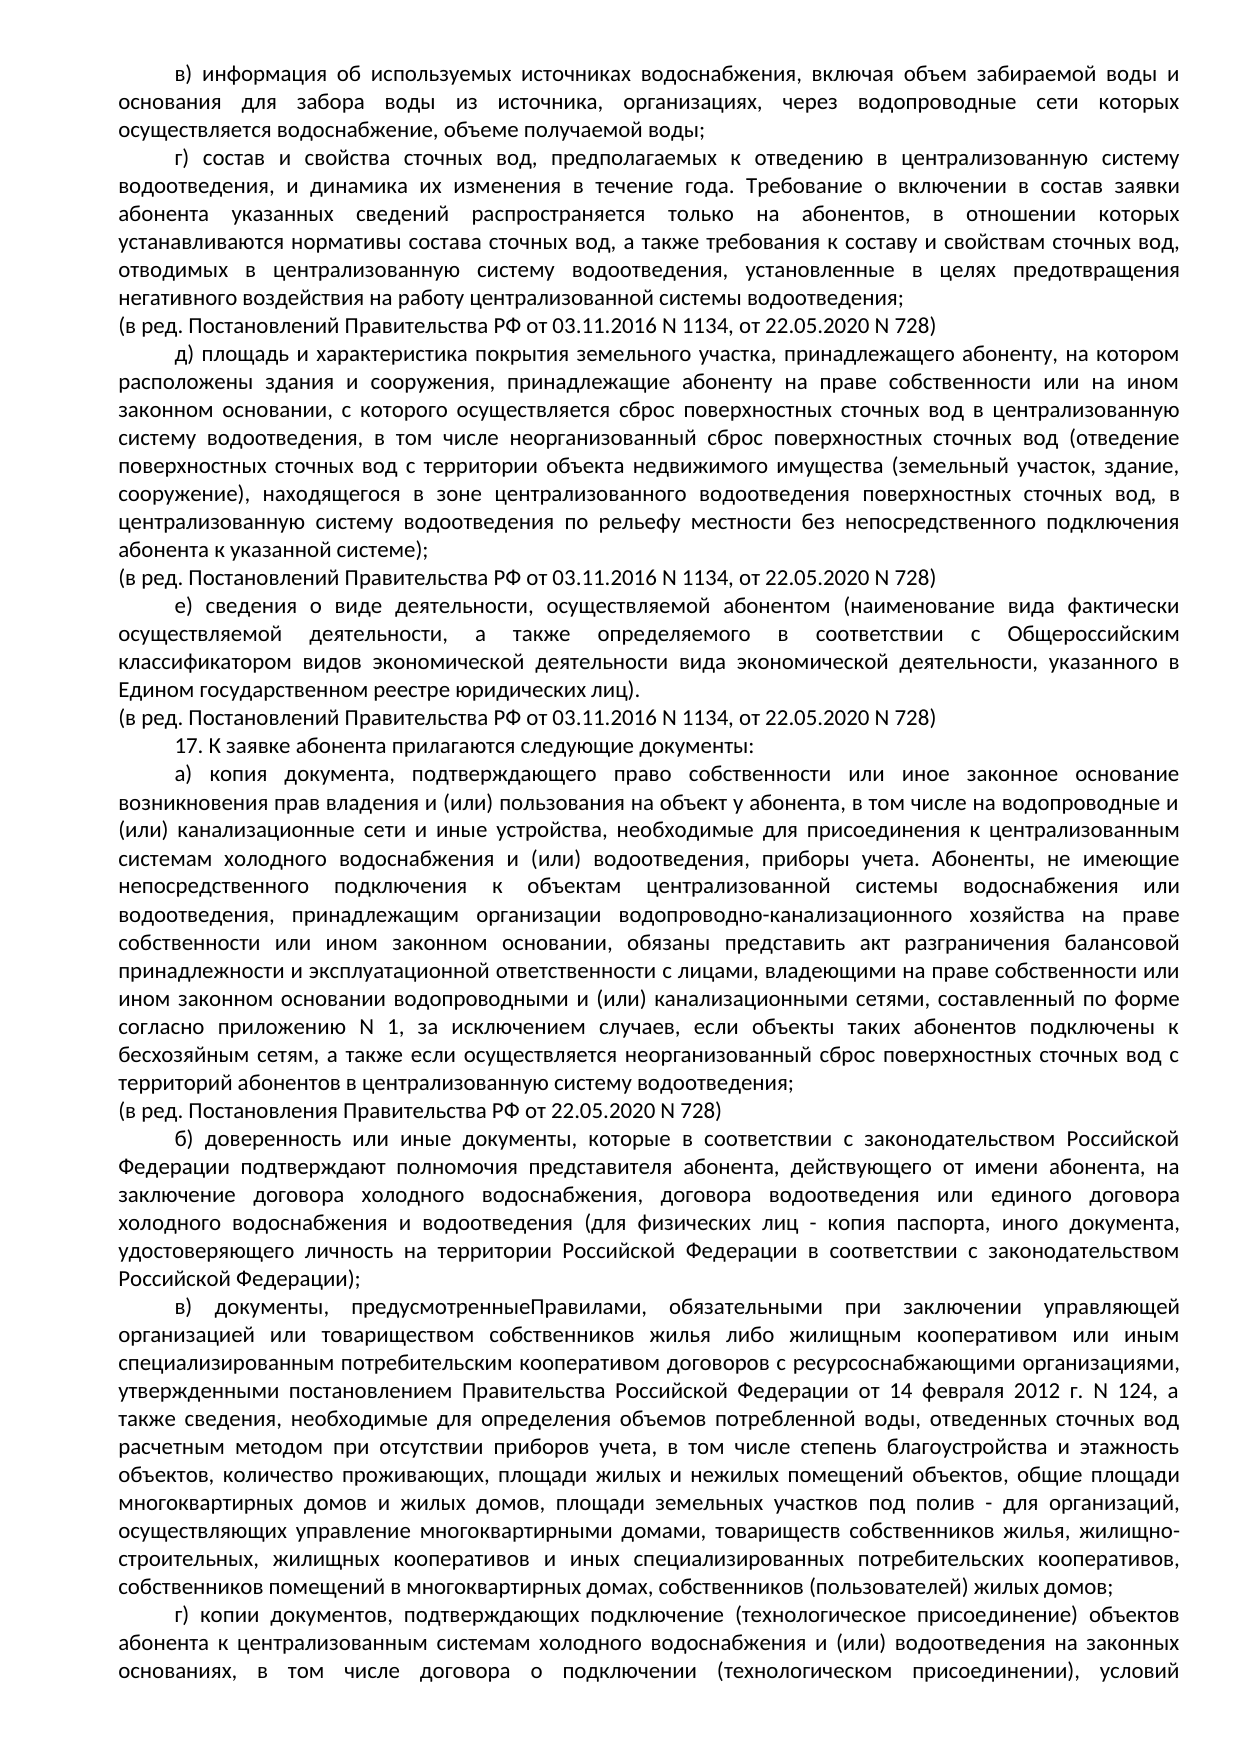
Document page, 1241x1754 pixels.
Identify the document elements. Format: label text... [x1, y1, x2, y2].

text д) площадь и характеристика покрытия земельного участка, принадлежащего абоненту, на котором расположены здания и сооружения, принадлежащие абоненту на праве собственности или на ином законном основании, с которого осуществляется сброс поверхностных сточных вод в централизованную систему водоотведения, в том числе неорганизованный сброс поверхностных сточных вод (отведение поверхностных сточных вод с территории объекта недвижимого имущества (земельный участок, здание, сооружение), находящегося в зоне централизованного водоотведения поверхностных сточных вод, в централизованную систему водоотведения по рельефу местности без непосредственного подключения абонента к указанной системе); [118, 339, 1181, 563]
text 17. К заявке абонента прилагаются следующие документы: [118, 732, 1181, 759]
text в) документы, предусмотренныеПравилами, обязательными при заключении управляющей организацией или товариществом собственников жилья либо жилищным кооперативом или иным специализированным потребительским кооперативом договоров с ресурсоснабжающими организациями, утвержденными постановлением Правительства Российской Федерации от 14 февраля 2012 г. N 124, а также сведения, необходимые для определения объемов потребленной воды, отведенных сточных вод расчетным методом при отсутствии приборов учета, в том числе степень благоустройства и этажность объектов, количество проживающих, площади жилых и нежилых помещений объектов, общие площади многоквартирных домов и жилых домов, площади земельных участков под полив - для организаций, осуществляющих управление многоквартирными домами, товариществ собственников жилья, жилищно-строительных, жилищных кооперативов и иных специализированных потребительских кооперативов, собственников помещений в многоквартирных домах, собственников (пользователей) жилых домов; [118, 1292, 1181, 1600]
text б) доверенность или иные документы, которые в соответствии с законодательством Российской Федерации подтверждают полномочия представителя абонента, действующего от имени абонента, на заключение договора холодного водоснабжения, договора водоотведения или единого договора холодного водоснабжения и водоотведения (для физических лиц - копия паспорта, иного документа, удостоверяющего личность на территории Российской Федерации в соответствии с законодательством Российской Федерации); [118, 1124, 1181, 1292]
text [118, 1600, 1181, 1684]
text (в ред. Постановлений Правительства РФ от 03.11.2016 N 1134, от 22.05.2020 N 728) [118, 703, 1181, 732]
text в) информация об используемых источниках водоснабжения, включая объем забираемой воды и основания для забора воды из источника, организациях, через водопроводные сети которых осуществляется водоснабжение, объеме получаемой воды; [118, 59, 1181, 143]
text (в ред. Постановлений Правительства РФ от 03.11.2016 N 1134, от 22.05.2020 N 728) [118, 563, 1181, 591]
text (в ред. Постановлений Правительства РФ от 03.11.2016 N 1134, от 22.05.2020 N 728) [118, 311, 1181, 339]
text г) состав и свойства сточных вод, предполагаемых к отведению в централизованную систему водоотведения, и динамика их изменения в течение года. Требование о включении в состав заявки абонента указанных сведений распространяется только на абонентов, в отношении которых устанавливаются нормативы состава сточных вод, а также требования к составу и свойствам сточных вод, отводимых в централизованную систему водоотведения, установленные в целях предотвращения негативного воздействия на работу централизованной системы водоотведения; [118, 143, 1181, 311]
text (в ред. Постановления Правительства РФ от 22.05.2020 N 728) [118, 1096, 1181, 1124]
text а) копия документа, подтверждающего право собственности или иное законное основание возникновения прав владения и (или) пользования на объект у абонента, в том числе на водопроводные и (или) канализационные сети и иные устройства, необходимые для присоединения к централизованным системам холодного водоснабжения и (или) водоотведения, приборы учета. Абоненты, не имеющие непосредственного подключения к объектам централизованной системы водоснабжения или водоотведения, принадлежащим организации водопроводно-канализационного хозяйства на праве собственности или ином законном основании, обязаны представить акт разграничения балансовой принадлежности и эксплуатационной ответственности с лицами, владеющими на праве собственности или ином законном основании водопроводными и (или) канализационными сетями, составленный по форме согласно приложению N 1, за исключением случаев, если объекты таких абонентов подключены к бесхозяйным сетям, а также если осуществляется неорганизованный сброс поверхностных сточных вод с территорий абонентов в централизованную систему водоотведения; [118, 759, 1181, 1096]
text е) сведения о виде деятельности, осуществляемой абонентом (наименование вида фактически осуществляемой деятельности, а также определяемого в соответствии с Общероссийским классификатором видов экономической деятельности вида экономической деятельности, указанного в Едином государственном реестре юридических лиц). [118, 591, 1181, 703]
